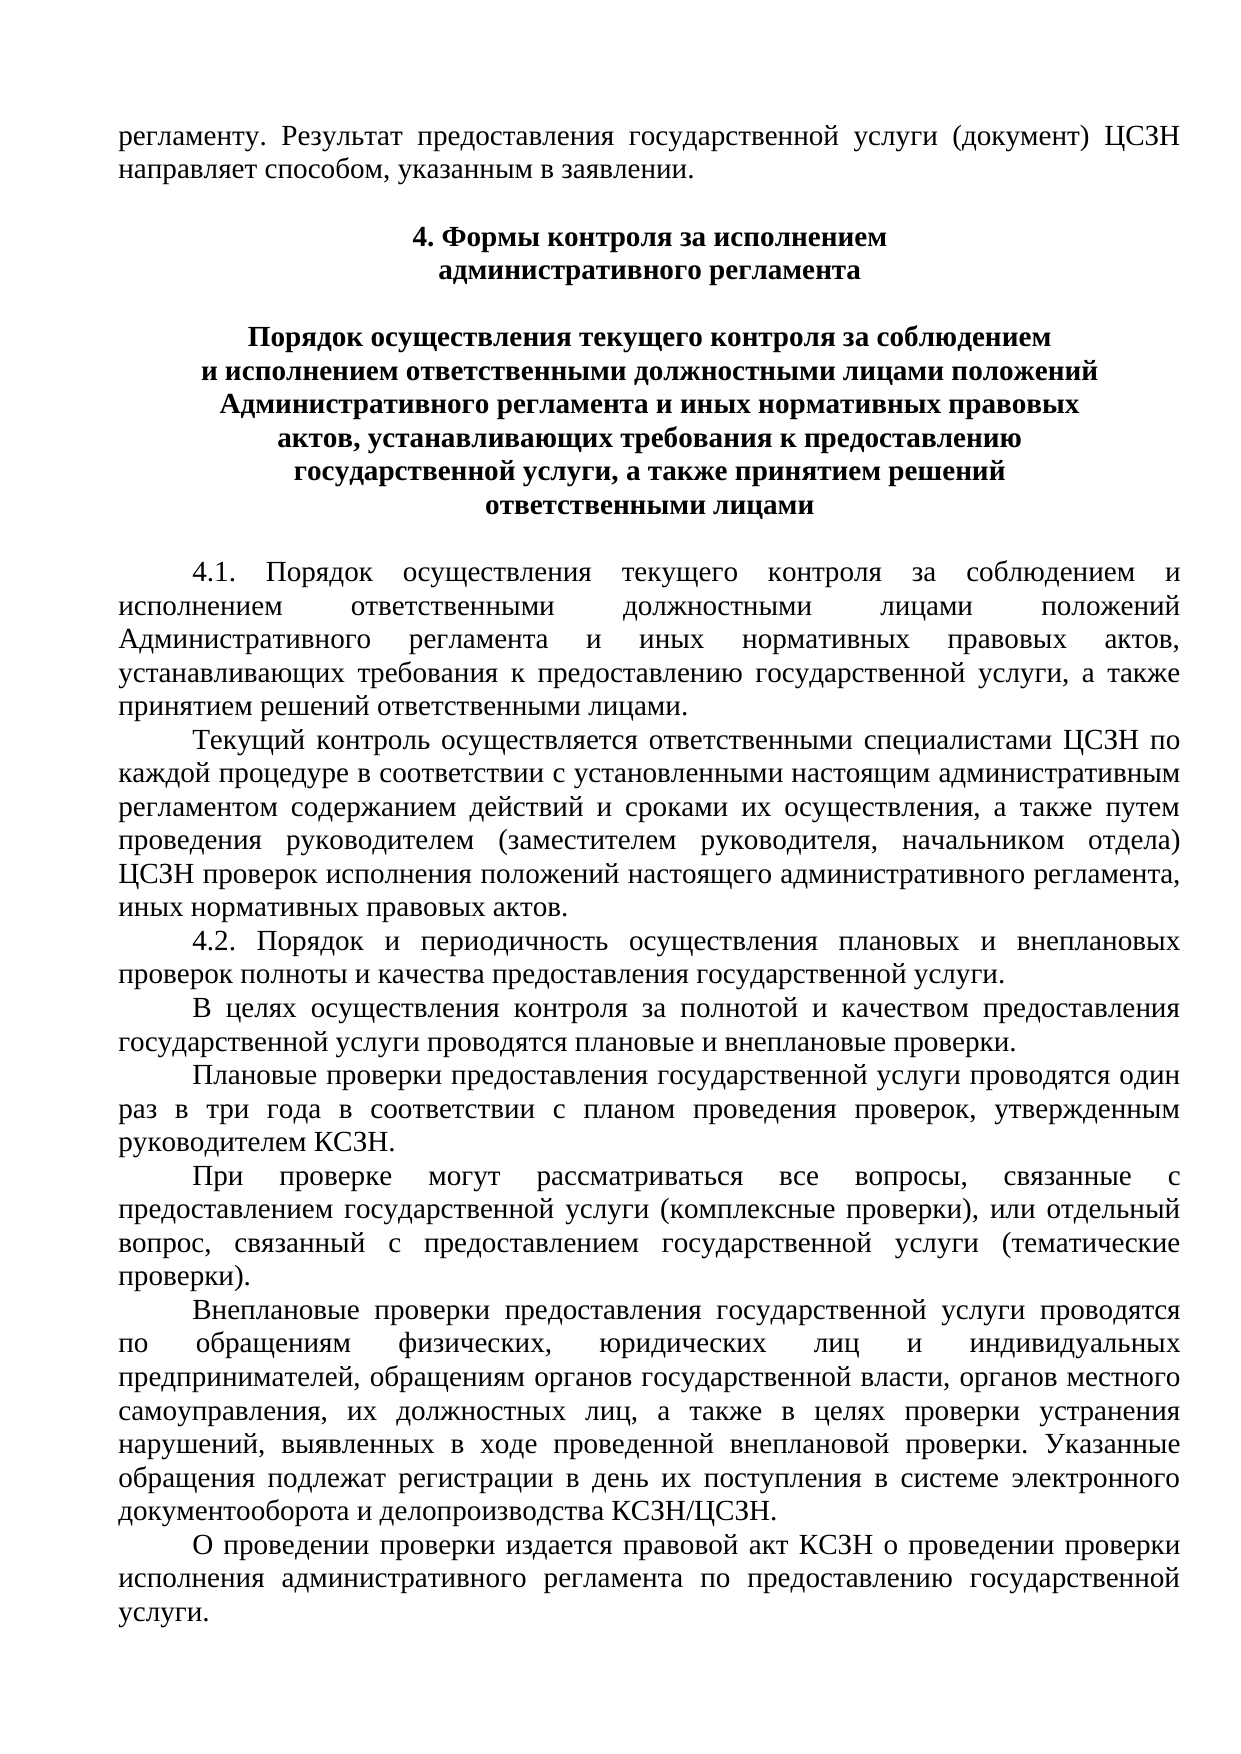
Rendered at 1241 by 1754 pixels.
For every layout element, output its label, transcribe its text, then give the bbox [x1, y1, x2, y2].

text Плановые проверки предоставления государственной услуги проводятся один раз в три года в соответствии с планом проведения проверок, утвержденным руководителем КСЗН. [118, 1057, 1181, 1158]
text 4.1. Порядок осуществления текущего контроля за соблюдением и исполнением ответственными должностными лицами положений Административного регламента и иных нормативных правовых актов, устанавливающих требования к предоставлению государственной услуги, а также принятием решений ответственными лицами. [118, 554, 1181, 722]
text В целях осуществления контроля за полнотой и качеством предоставления государственной услуги проводятся плановые и внеплановые проверки. [118, 990, 1181, 1057]
title ответственными лицами [118, 487, 1181, 521]
title 4. Формы контроля за исполнением [118, 219, 1181, 252]
title актов, устанавливающих требования к предоставлению [118, 420, 1181, 453]
title государственной услуги, а также принятием решений [118, 453, 1181, 487]
title и исполнением ответственными должностными лицами положений [118, 353, 1181, 386]
text 4.2. Порядок и периодичность осуществления плановых и внеплановых проверок полноты и качества предоставления государственной услуги. [118, 923, 1181, 990]
title Порядок осуществления текущего контроля за соблюдением [118, 319, 1181, 353]
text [118, 118, 1181, 185]
title административного регламента [118, 252, 1181, 286]
text Внеплановые проверки предоставления государственной услуги проводятся по обращениям физических, юридических лиц и индивидуальных предпринимателей, обращениям органов государственной власти, органов местного самоуправления, их должностных лиц, а также в целях проверки устранения нарушений, выявленных в ходе проведенной внеплановой проверки. Указанные обращения подлежат регистрации в день их поступления в системе электронного документооборота и делопроизводства КСЗН/ЦСЗН. [118, 1292, 1181, 1527]
text О проведении проверки издается правовой акт КСЗН о проведении проверки исполнения административного регламента по предоставлению государственной услуги. [118, 1527, 1181, 1627]
title Административного регламента и иных нормативных правовых [118, 386, 1181, 420]
text При проверке могут рассматриваться все вопросы, связанные с предоставлением государственной услуги (комплексные проверки), или отдельный вопрос, связанный с предоставлением государственной услуги (тематические проверки). [118, 1158, 1181, 1292]
text Текущий контроль осуществляется ответственными специалистами ЦСЗН по каждой процедуре в соответствии с установленными настоящим административным регламентом содержанием действий и сроками их осуществления, а также путем проведения руководителем (заместителем руководителя, начальником отдела) ЦСЗН проверок исполнения положений настоящего административного регламента, иных нормативных правовых актов. [118, 722, 1181, 923]
